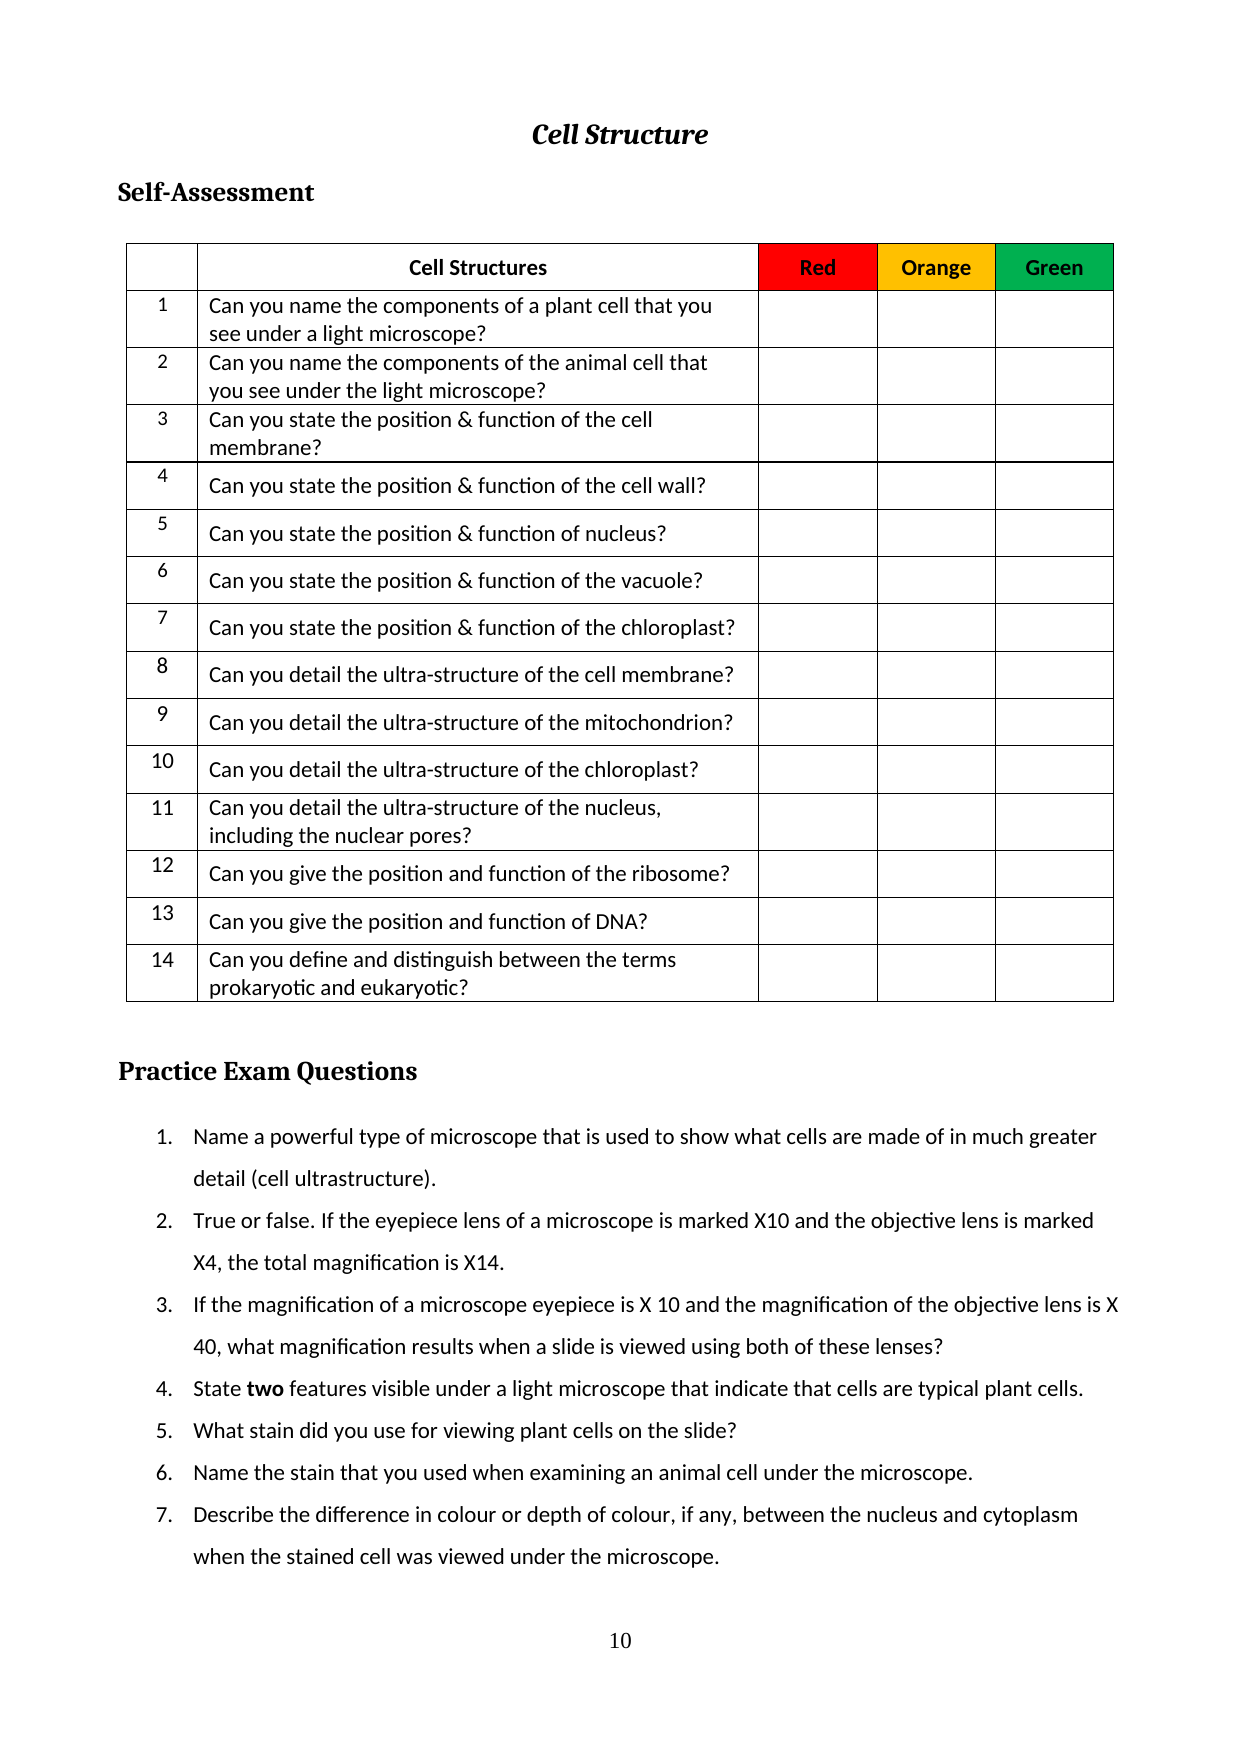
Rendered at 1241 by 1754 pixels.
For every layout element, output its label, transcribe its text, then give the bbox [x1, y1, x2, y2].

table_cell [878, 557, 995, 603]
table_cell 10 [127, 746, 197, 792]
table_cell 7 [127, 604, 197, 651]
table_cell [878, 699, 995, 745]
table_cell 2 [127, 348, 197, 404]
table_cell 14 [127, 945, 197, 1001]
table_cell 6 [127, 557, 197, 603]
table_cell [759, 851, 877, 897]
table_header Red [759, 244, 877, 290]
table_cell [759, 405, 877, 461]
table_cell [759, 898, 877, 944]
subtitle Cell Structure [118, 118, 1122, 152]
table_cell [878, 851, 995, 897]
subtitle Self-Assessment [118, 177, 1122, 208]
table_cell Can you state the position & function of the cell membrane? [198, 405, 758, 461]
subtitle Practice Exam Questions [118, 1056, 1122, 1087]
table_cell 3 [127, 405, 197, 461]
table_cell [759, 348, 877, 404]
table_cell Can you state the position & function of nucleus? [198, 510, 758, 556]
table_cell [996, 794, 1113, 849]
table_cell Can you name the components of the animal cell that you see under the light microscope? [198, 348, 758, 404]
table_cell [878, 348, 995, 404]
table_cell [878, 794, 995, 849]
table_cell [759, 557, 877, 603]
table_cell [878, 291, 995, 347]
table_cell 11 [127, 794, 197, 849]
table_cell [759, 604, 877, 651]
table_cell [878, 898, 995, 944]
table_cell [996, 699, 1113, 745]
list If the magnification of a microscope eyepiece is X 10 and the magnification of the objective lens is X 40, what magnification results when a slide is viewed using both of these lenses? [156, 1290, 1122, 1360]
table_cell Can you detail the ultra-structure of the cell membrane? [198, 652, 758, 698]
table_cell [878, 652, 995, 698]
table_cell Can you name the components of a plant cell that you see under a light microscope? [198, 291, 758, 347]
table_cell [878, 405, 995, 461]
table_cell Can you state the position & function of the cell wall? [198, 463, 758, 509]
table_cell Can you give the position and function of DNA? [198, 898, 758, 944]
table_cell [996, 746, 1113, 792]
table_cell 4 [127, 463, 197, 509]
table_cell Can you define and distinguish between the terms prokaryotic and eukaryotic? [198, 945, 758, 1001]
table_cell [759, 746, 877, 792]
list Name the stain that you used when examining an animal cell under the microscope. [156, 1458, 1122, 1486]
table_header Cell Structures [198, 244, 758, 290]
table_cell [996, 348, 1113, 404]
table_cell [996, 405, 1113, 461]
table_cell Can you detail the ultra-structure of the chloroplast? [198, 746, 758, 792]
table_cell 8 [127, 652, 197, 698]
table_cell [996, 510, 1113, 556]
table_cell [996, 604, 1113, 651]
table_cell 1 [127, 291, 197, 347]
table_cell Can you give the position and function of the ribosome? [198, 851, 758, 897]
table_cell [878, 604, 995, 651]
table_cell [996, 945, 1113, 1001]
table_cell [996, 898, 1113, 944]
table_header Orange [878, 244, 995, 290]
table_cell [878, 945, 995, 1001]
table_header Green [996, 244, 1113, 290]
table_cell 12 [127, 851, 197, 897]
table_cell Can you detail the ultra-structure of the mitochondrion? [198, 699, 758, 745]
table_cell [759, 699, 877, 745]
table_cell [759, 794, 877, 849]
table_cell [996, 652, 1113, 698]
table_cell [878, 463, 995, 509]
list Name a powerful type of microscope that is used to show what cells are made of in much greater detail (cell ultrastructure). [156, 1122, 1122, 1192]
table_cell [996, 463, 1113, 509]
table_cell 13 [127, 898, 197, 944]
table_cell [878, 510, 995, 556]
table_cell [759, 291, 877, 347]
list True or false. If the eyepiece lens of a microscope is marked X10 and the objective lens is marked X4, the total magnification is X14. [156, 1206, 1122, 1276]
table_cell [759, 652, 877, 698]
table_cell Can you state the position & function of the vacuole? [198, 557, 758, 603]
table_header [127, 244, 197, 290]
table_cell [759, 945, 877, 1001]
table_cell Can you detail the ultra-structure of the nucleus, including the nuclear pores? [198, 794, 758, 849]
list Describe the difference in colour or depth of colour, if any, between the nucleus and cytoplasm when the stained cell was viewed under the microscope. [156, 1500, 1122, 1570]
list State two features visible under a light microscope that indicate that cells are typical plant cells. [156, 1374, 1122, 1402]
table_cell [996, 851, 1113, 897]
table_cell Can you state the position & function of the chloroplast? [198, 604, 758, 651]
table_cell [759, 463, 877, 509]
list What stain did you use for viewing plant cells on the slide? [156, 1416, 1122, 1444]
table_cell 9 [127, 699, 197, 745]
table_cell [759, 510, 877, 556]
table_cell [878, 746, 995, 792]
table_cell [996, 557, 1113, 603]
table_cell [996, 291, 1113, 347]
table_cell 5 [127, 510, 197, 556]
